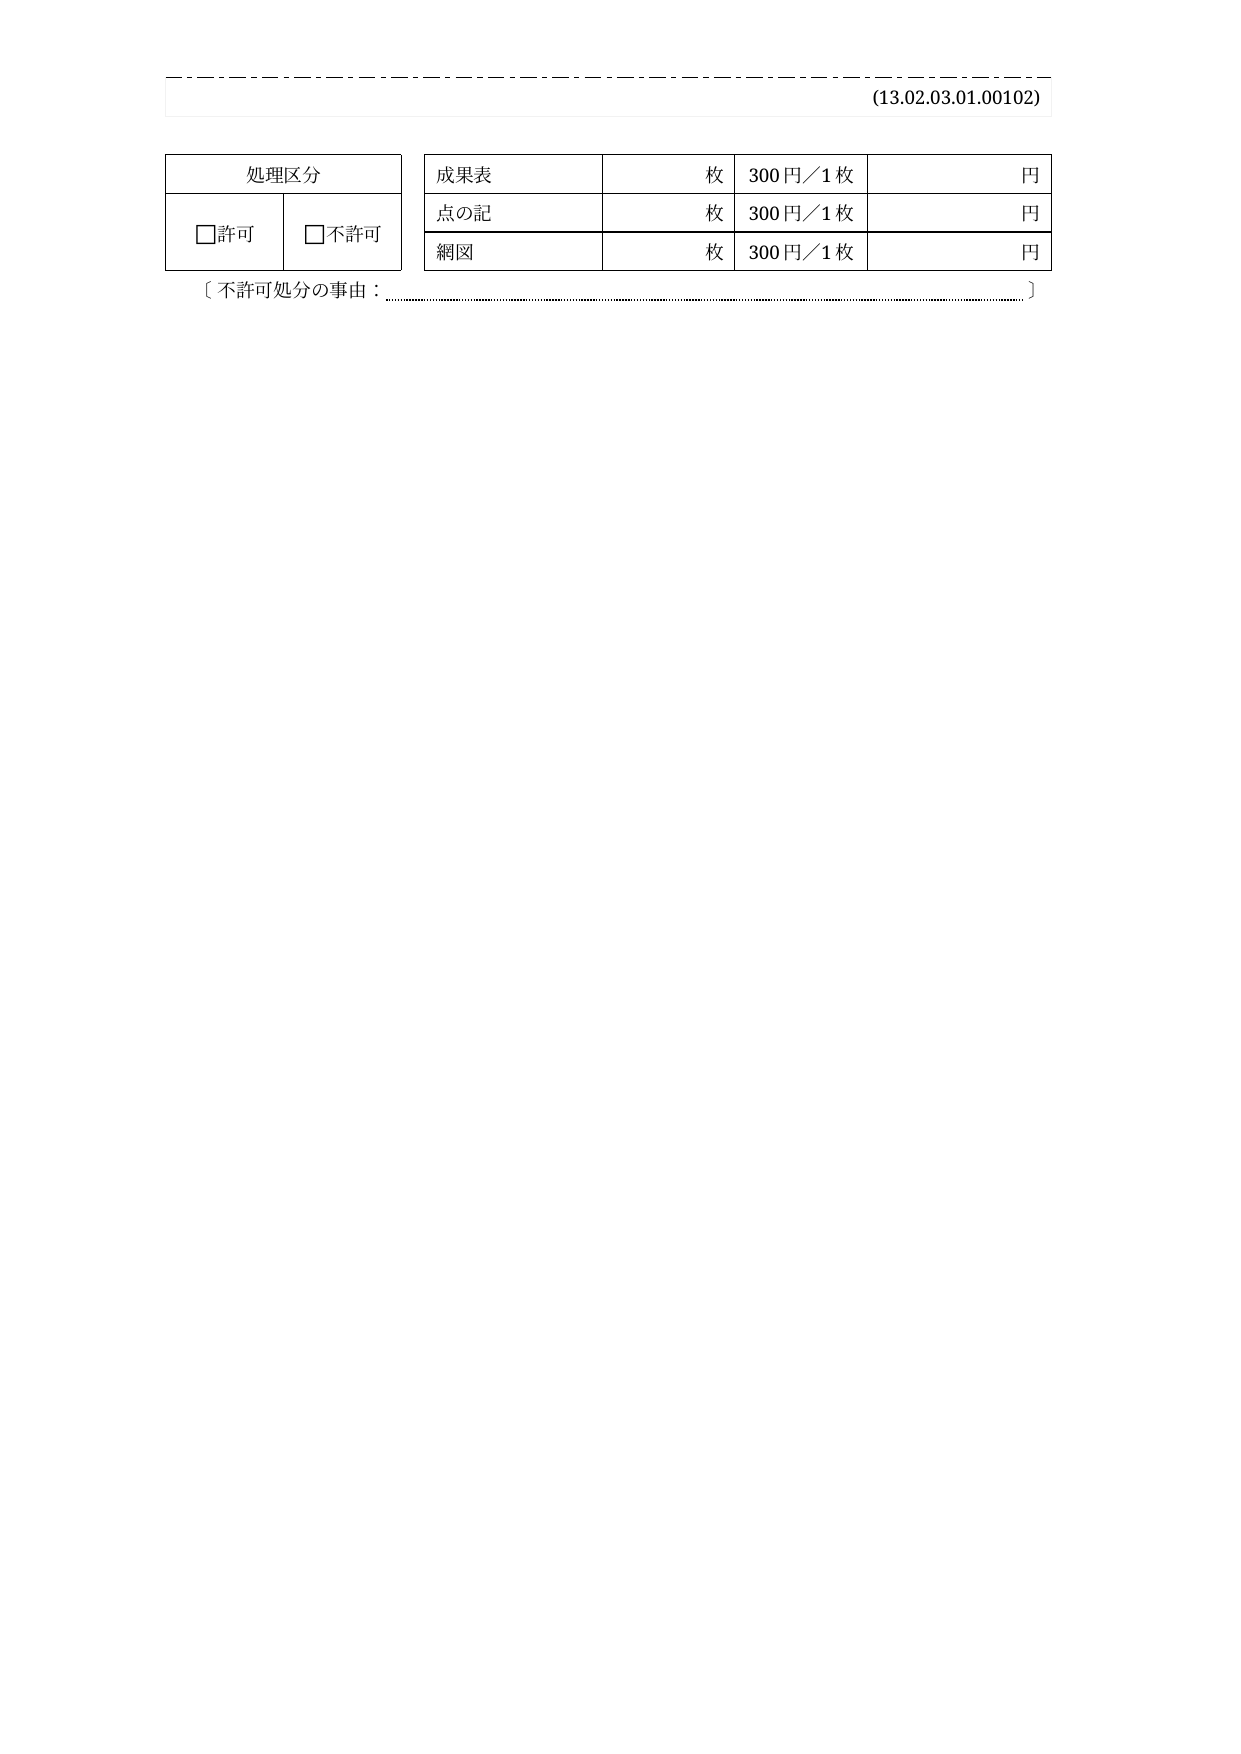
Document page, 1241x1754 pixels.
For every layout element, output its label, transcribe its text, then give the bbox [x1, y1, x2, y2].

table_header [402, 154, 424, 270]
table_cell 300円／1枚 [735, 233, 867, 270]
table_cell 枚 [603, 233, 734, 270]
table_cell □不許可 [284, 194, 401, 270]
table_cell 円 [868, 194, 1051, 231]
table_header 円 [868, 155, 1051, 193]
text 〔 不許可処分の事由： 〕 [177, 271, 1063, 308]
table_cell □許可 [166, 194, 283, 270]
table_cell 円 [868, 233, 1051, 270]
table_header 処理区分 [166, 155, 401, 193]
table_header 成果表 [425, 155, 602, 193]
table_cell 点の記 [425, 194, 602, 231]
table_header 枚 [603, 155, 734, 193]
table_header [166, 77, 1051, 116]
table_cell 網図 [425, 233, 602, 270]
table_cell 枚 [603, 194, 734, 231]
table_header 300円／1枚 [735, 155, 867, 193]
table_cell 300円／1枚 [735, 194, 867, 231]
